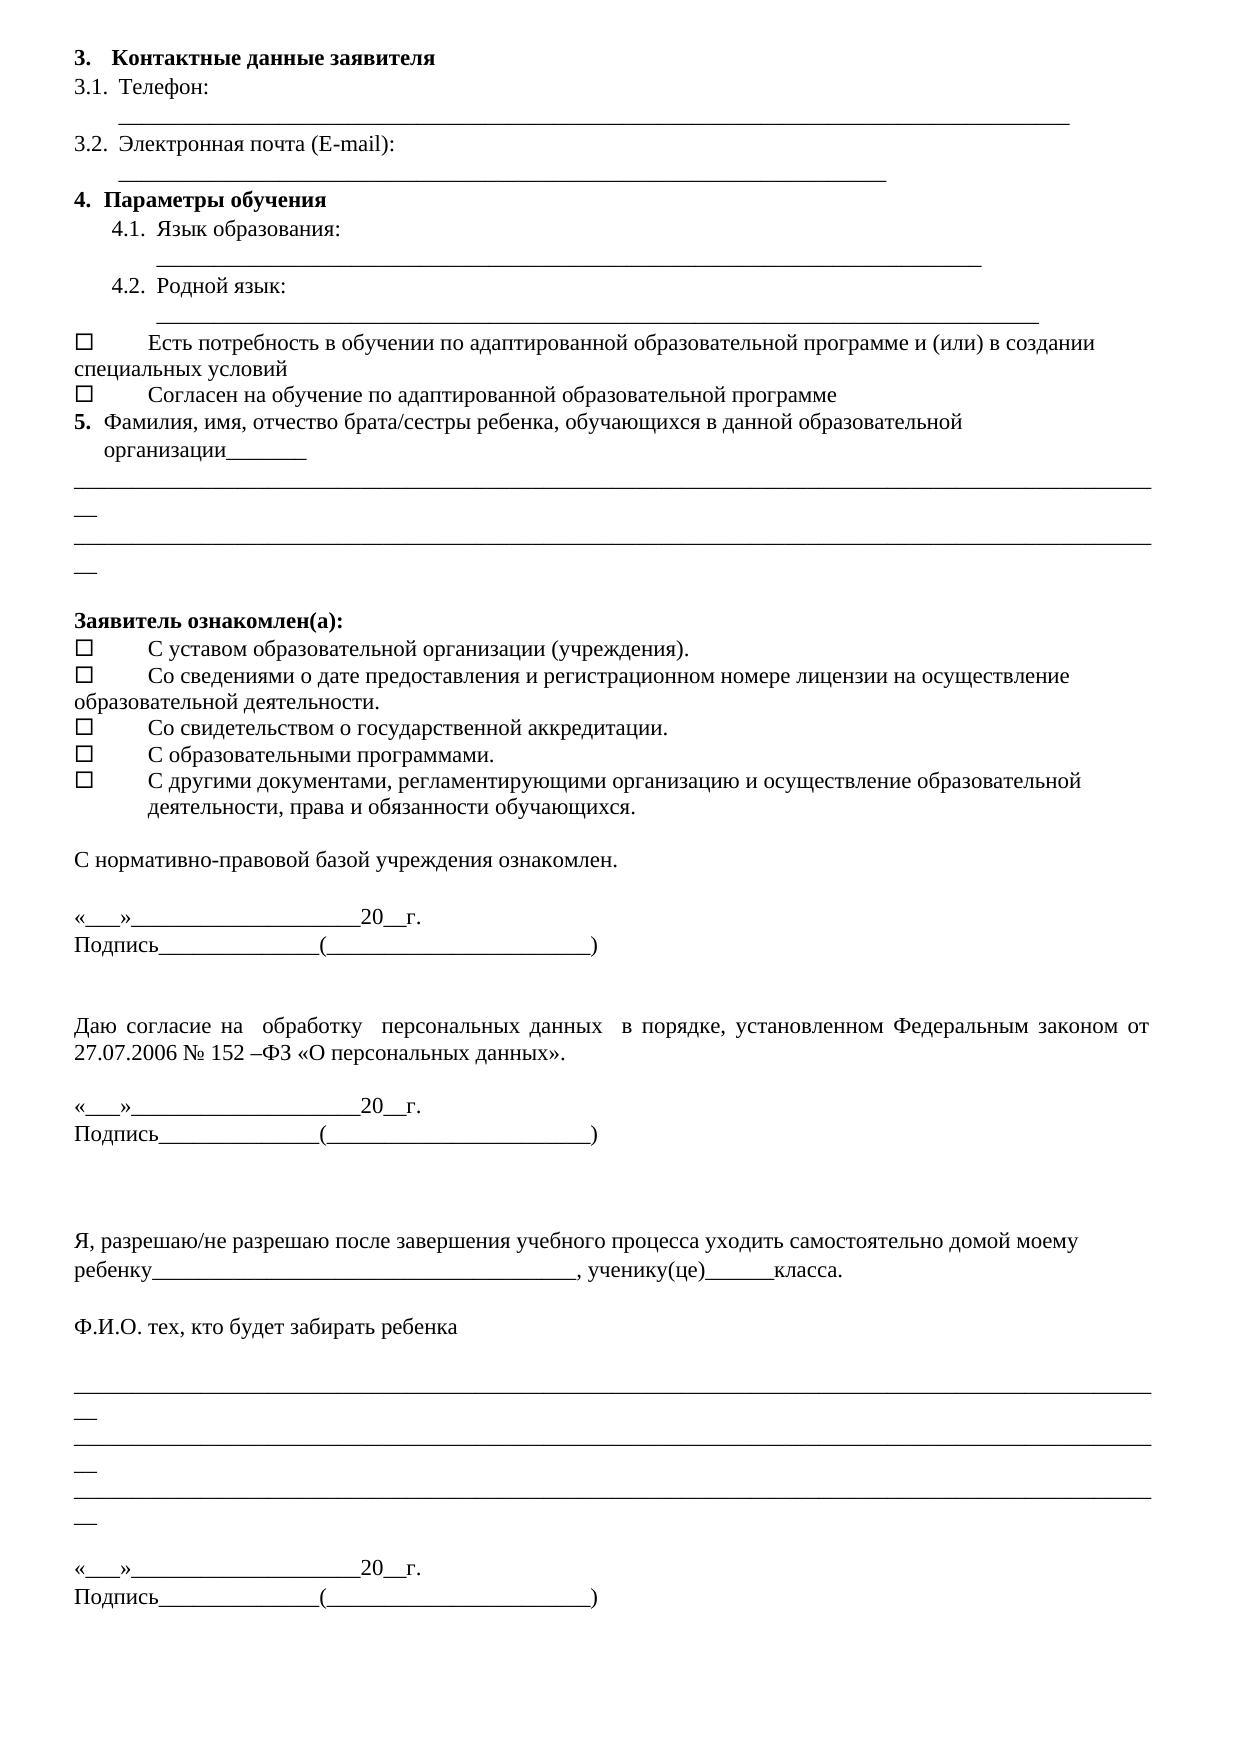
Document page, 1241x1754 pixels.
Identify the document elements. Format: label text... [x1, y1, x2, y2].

text Со свидетельством о государственной аккредитации. [74, 714, 1152, 741]
text ________________________________________________________________________________________________ [74, 1475, 1152, 1528]
text ________________________________________________________________________________________________ [74, 465, 1152, 519]
text ________________________________________________________________________________________________ [74, 1422, 1152, 1475]
text Согласен на обучение по адаптированной образовательной программе [74, 381, 1152, 408]
list Параметры обучения [74, 187, 1152, 213]
text «___»____________________20__г. Подпись______________(_______________________) [74, 1554, 1152, 1609]
list Телефон: ___________________________________________________________________________________ [74, 73, 1152, 128]
text Заявитель ознакомлен(а): [74, 607, 1152, 633]
text ________________________________________________________________________________________________ [74, 522, 1152, 576]
text Со сведениями о дате предоставления и регистрационном номере лицензии на осуществление образовательной деятельности. [74, 662, 1152, 714]
list Электронная почта (E-mail): ___________________________________________________________________ [74, 130, 1152, 184]
list Родной язык: _____________________________________________________________________________ [111, 272, 1152, 327]
text Есть потребность в обучении по адаптированной образовательной программе и (или) в создании специальных условий [74, 329, 1152, 381]
text С другими документами, регламентирующими организацию и осуществление образовательной деятельности, права и обязанности обучающихся. [74, 767, 1152, 820]
text Даю согласие на обработку персональных данных в порядке, установленном Федеральным законом от 27.07.2006 № 152 –ФЗ «О персональных данных». [74, 1013, 1152, 1065]
list Фамилия, имя, отчество брата/сестры ребенка, обучающихся в данной образовательной организации_______ [74, 408, 1152, 463]
text «___»____________________20__г. Подпись______________(_______________________) [74, 1092, 1152, 1146]
list Контактные данные заявителя [74, 44, 1152, 71]
list Язык образования: ________________________________________________________________________ [111, 215, 1152, 270]
text Ф.И.О. тех, кто будет забирать ребенка [74, 1313, 1152, 1339]
text Я, разрешаю/не разрешаю после завершения учебного процесса уходить самостоятельно домой моему ребенку_____________________________________, ученику(це)______класса. [74, 1228, 1152, 1282]
text ________________________________________________________________________________________________ [74, 1370, 1152, 1422]
text С нормативно-правовой базой учреждения ознакомлен. [74, 846, 1152, 872]
text С уставом образовательной организации (учреждения). [74, 635, 1152, 662]
text С образовательными программами. [74, 741, 1152, 767]
text «___»____________________20__г. Подпись______________(_______________________) [74, 903, 1152, 958]
